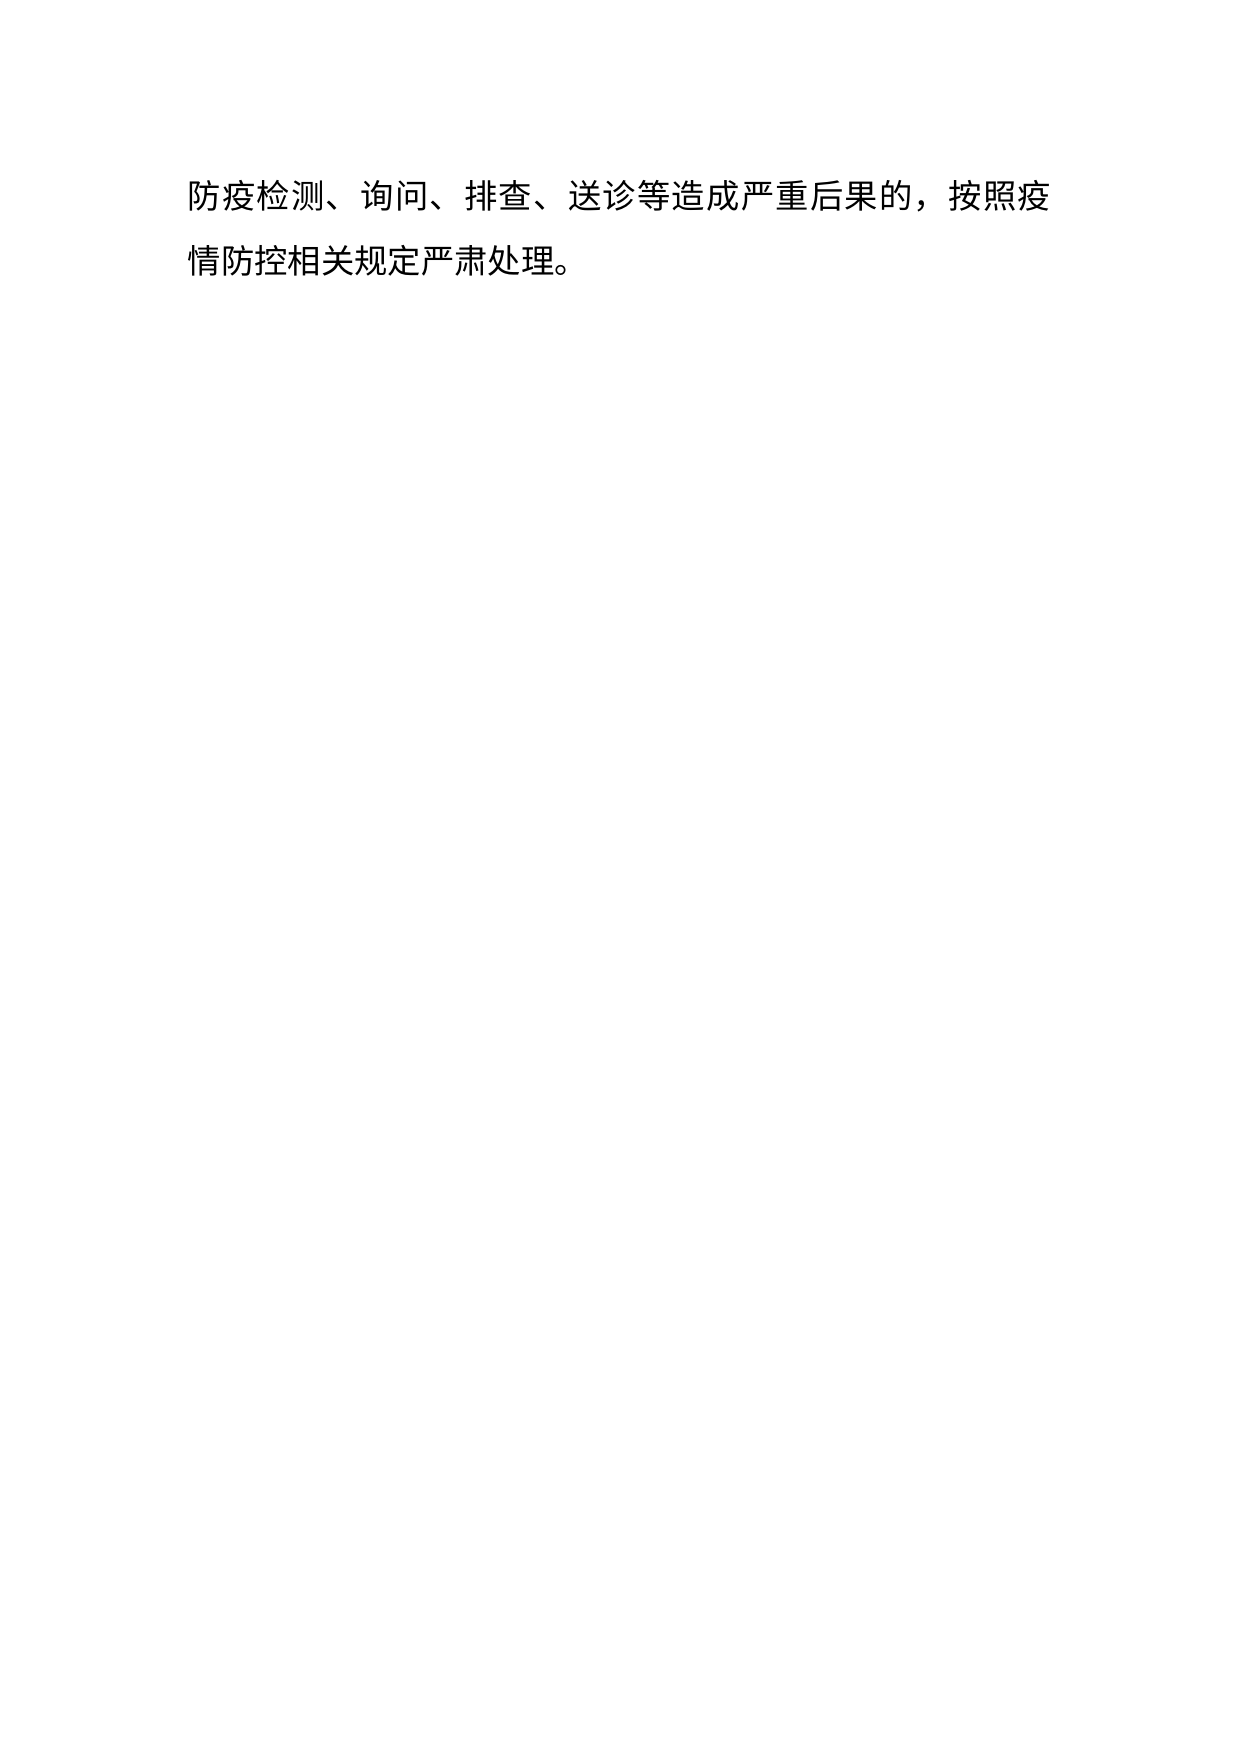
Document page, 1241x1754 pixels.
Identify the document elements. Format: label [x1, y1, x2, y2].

text [187, 162, 1053, 292]
